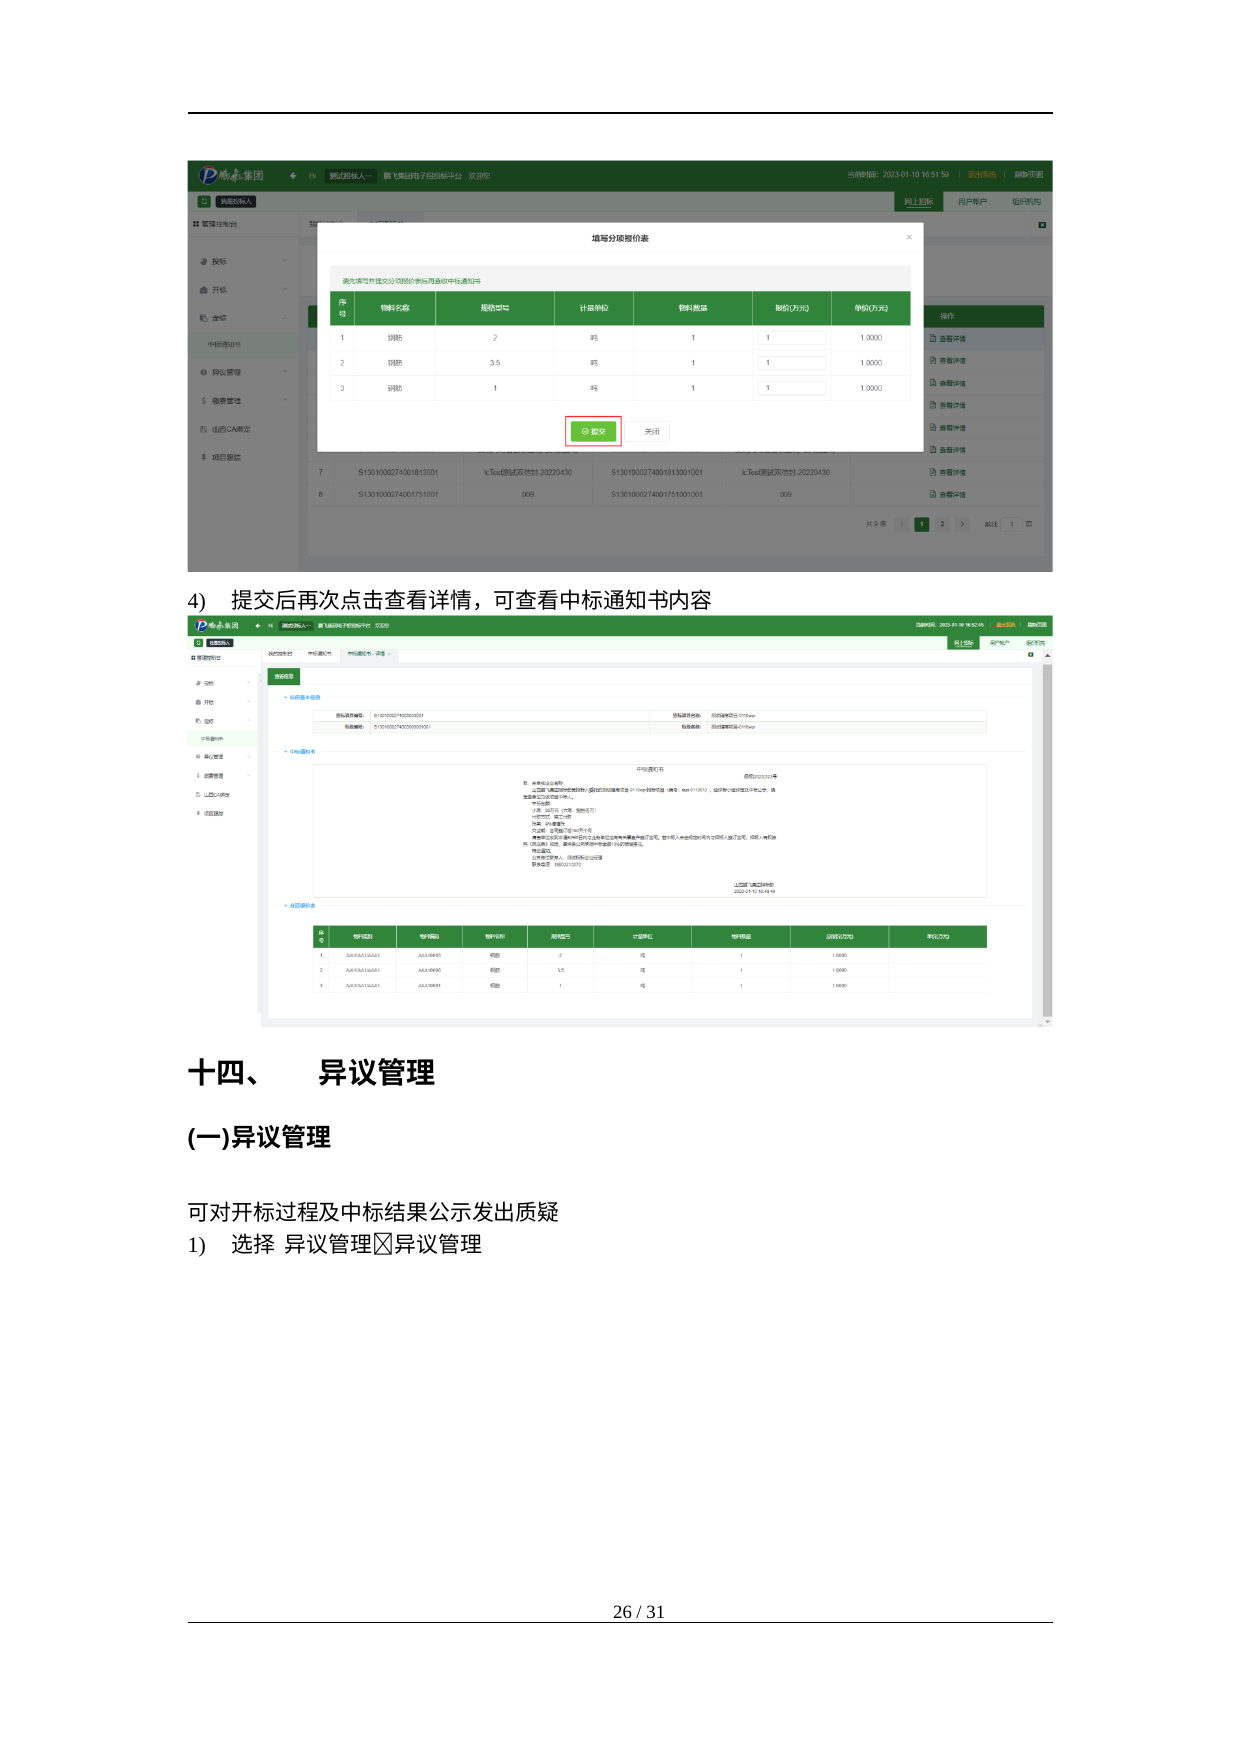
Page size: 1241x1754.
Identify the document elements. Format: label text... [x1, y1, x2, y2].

subtitle 异议管理 [187, 1038, 1053, 1103]
list 选择 异议管理异议管理 [187, 1227, 1053, 1259]
list 提交后再次点击查看详情，可查看中标通知书内容 [187, 583, 1053, 615]
subtitle 异议管理 [187, 1103, 1053, 1168]
text 可对开标过程及中标结果公示发出质疑 [187, 1194, 1053, 1227]
picture [187, 160, 1053, 572]
picture [187, 615, 1053, 1027]
